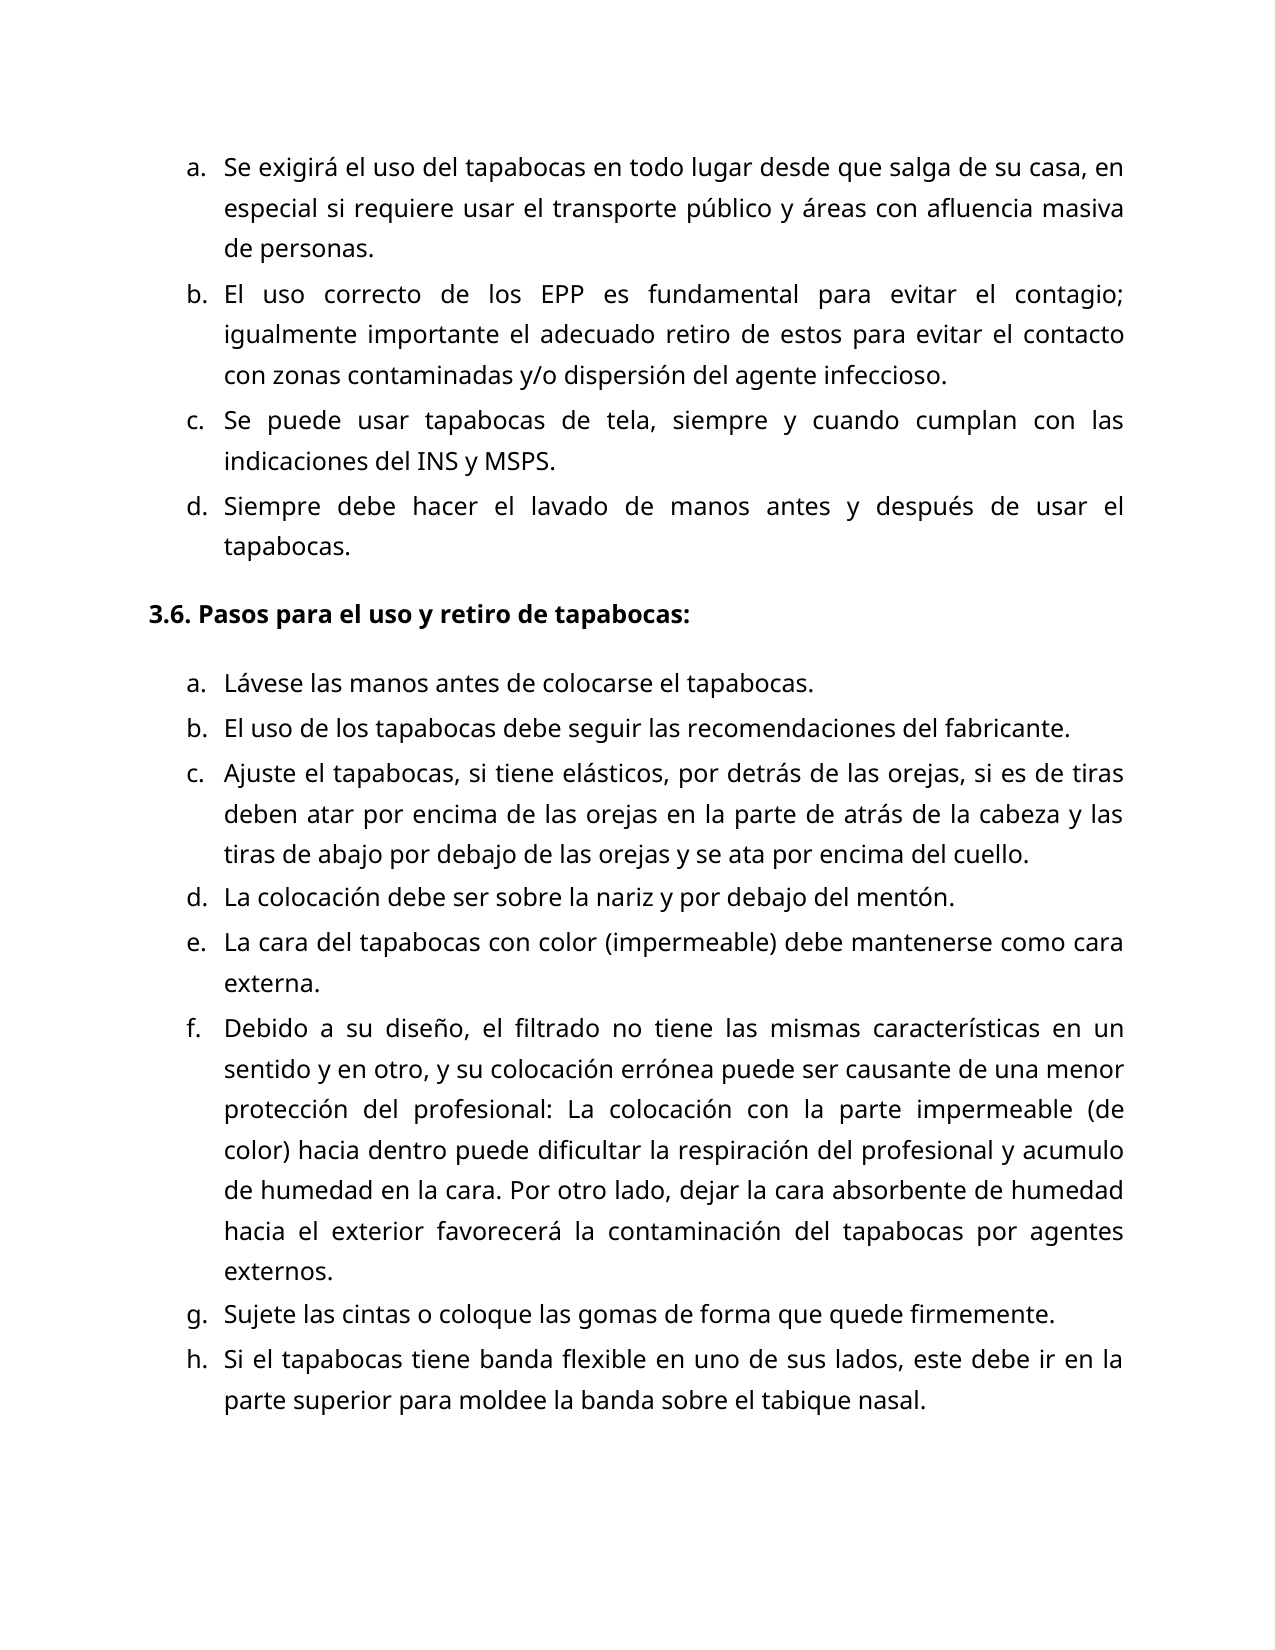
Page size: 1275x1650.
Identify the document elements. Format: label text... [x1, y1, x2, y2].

list La cara del tapabocas con color (impermeable) debe mantenerse como cara externa. [186, 925, 1126, 1000]
list Lávese las manos antes de colocarse el tapabocas. [186, 666, 1126, 699]
list El uso correcto de los EPP es fundamental para evitar el contagio; igualmente importante el adecuado retiro de estos para evitar el contacto con zonas contaminadas y/o dispersión del agente infeccioso. [186, 276, 1126, 391]
list Siempre debe hacer el lavado de manos antes y después de usar el tapabocas. [186, 488, 1126, 563]
list Se puede usar tapabocas de tela, siempre y cuando cumplan con las indicaciones del INS y MSPS. [186, 403, 1126, 477]
list La colocación debe ser sobre la nariz y por debajo del mentón. [186, 880, 1126, 914]
list Sujete las cintas o coloque las gomas de forma que quede firmemente. [186, 1297, 1126, 1331]
list El uso de los tapabocas debe seguir las recomendaciones del fabricante. [186, 711, 1126, 745]
list Debido a su diseño, el filtrado no tiene las mismas características en un sentido y en otro, y su colocación errónea puede ser causante de una menor protección del profesional: La colocación con la parte impermeable (de color) hacia dentro puede dificultar la respiración del profesional y acumulo de humedad en la cara. Por otro lado, dejar la cara absorbente de humedad hacia el exterior favorecerá la contaminación del tapabocas por agentes externos. [186, 1011, 1126, 1288]
list Ajuste el tapabocas, si tiene elásticos, por detrás de las orejas, si es de tiras deben atar por encima de las orejas en la parte de atrás de la cabeza y las tiras de abajo por debajo de las orejas y se ata por encima del cuello. [186, 756, 1126, 871]
list Si el tapabocas tiene banda flexible en uno de sus lados, este debe ir en la parte superior para moldee la banda sobre el tabique nasal. [186, 1342, 1126, 1417]
list Se exigirá el uso del tapabocas en todo lugar desde que salga de su casa, en especial si requiere usar el transporte público y áreas con afluencia masiva de personas. [186, 150, 1126, 265]
text 3.6. Pasos para el uso y retiro de tapabocas: [148, 596, 1126, 630]
